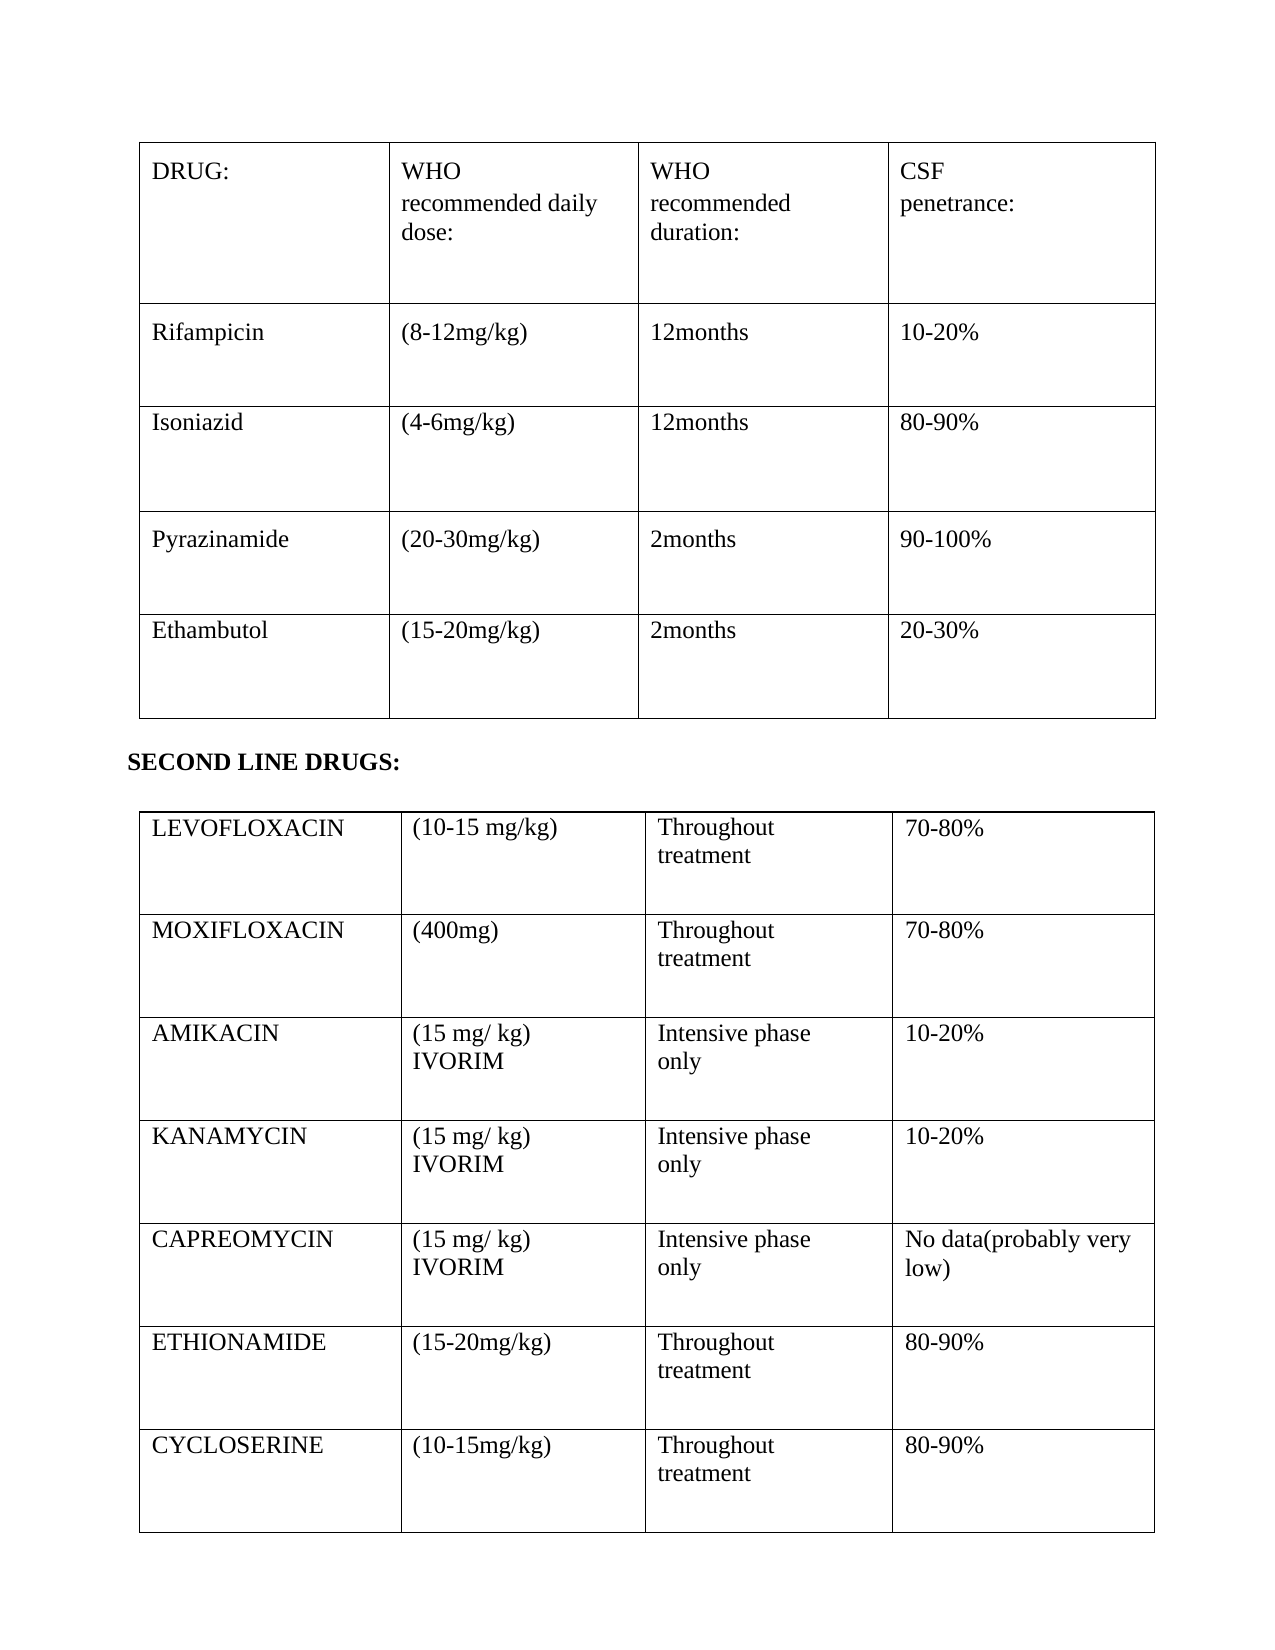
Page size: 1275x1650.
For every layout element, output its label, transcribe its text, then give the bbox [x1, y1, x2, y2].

table_cell 90-100% [889, 512, 1155, 614]
table_cell CYCLOSERINE [140, 1430, 401, 1532]
table_cell (8-12mg/kg) [390, 304, 638, 406]
table_cell (20-30mg/kg) [390, 512, 638, 614]
table_cell Intensive phase only [646, 1121, 892, 1223]
table_cell ETHIONAMIDE [140, 1327, 401, 1429]
subtitle SECOND LINE DRUGS: [127, 747, 1167, 776]
table_cell Rifampicin [140, 304, 389, 406]
table_cell MOXIFLOXACIN [140, 915, 401, 1017]
table_cell 10-20% [893, 1018, 1154, 1120]
table_cell 12months [639, 407, 888, 511]
table_header WHO recommended daily dose: [390, 143, 638, 303]
table_header CSF penetrance: [889, 143, 1155, 303]
table_cell (15 mg/ kg) IVORIM [402, 1224, 645, 1326]
table_cell AMIKACIN [140, 1018, 401, 1120]
table_cell 2months [639, 615, 888, 717]
table_cell 20-30% [889, 615, 1155, 717]
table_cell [646, 1430, 892, 1532]
table_cell Intensive phase only [646, 1018, 892, 1120]
table_cell (4-6mg/kg) [390, 407, 638, 511]
table_cell 80-90% [893, 1430, 1154, 1532]
table_header WHO recommended duration: [639, 143, 888, 303]
table_cell 80-90% [889, 407, 1155, 511]
table_cell Intensive phase only [646, 1224, 892, 1326]
table_cell (400mg) [402, 915, 645, 1017]
table_cell Ethambutol [140, 615, 389, 717]
table_cell 2months [639, 512, 888, 614]
table_cell CAPREOMYCIN [140, 1224, 401, 1326]
table_cell KANAMYCIN [140, 1121, 401, 1223]
table_cell Throughout treatment [646, 1327, 892, 1429]
table_header Throughout treatment [646, 813, 892, 914]
table_header (10-15 mg/kg) [402, 813, 645, 914]
table_cell (15 mg/ kg) IVORIM [402, 1018, 645, 1120]
table_cell 80-90% [893, 1327, 1154, 1429]
table_cell 10-20% [893, 1121, 1154, 1223]
table_header DRUG: [140, 143, 389, 303]
table_cell (15 mg/ kg) IVORIM [402, 1121, 645, 1223]
table_cell No data(probably very low) [893, 1224, 1154, 1326]
table_cell Isoniazid [140, 407, 389, 511]
table_cell (10-15mg/kg) [402, 1430, 645, 1532]
table_cell 70-80% [893, 915, 1154, 1017]
table_cell (15-20mg/kg) [402, 1327, 645, 1429]
table_header LEVOFLOXACIN [140, 813, 401, 914]
table_cell 12months [639, 304, 888, 406]
table_header 70-80% [893, 813, 1154, 914]
table_cell (15-20mg/kg) [390, 615, 638, 717]
table_cell 10-20% [889, 304, 1155, 406]
table_cell Throughout treatment [646, 915, 892, 1017]
table_cell Pyrazinamide [140, 512, 389, 614]
